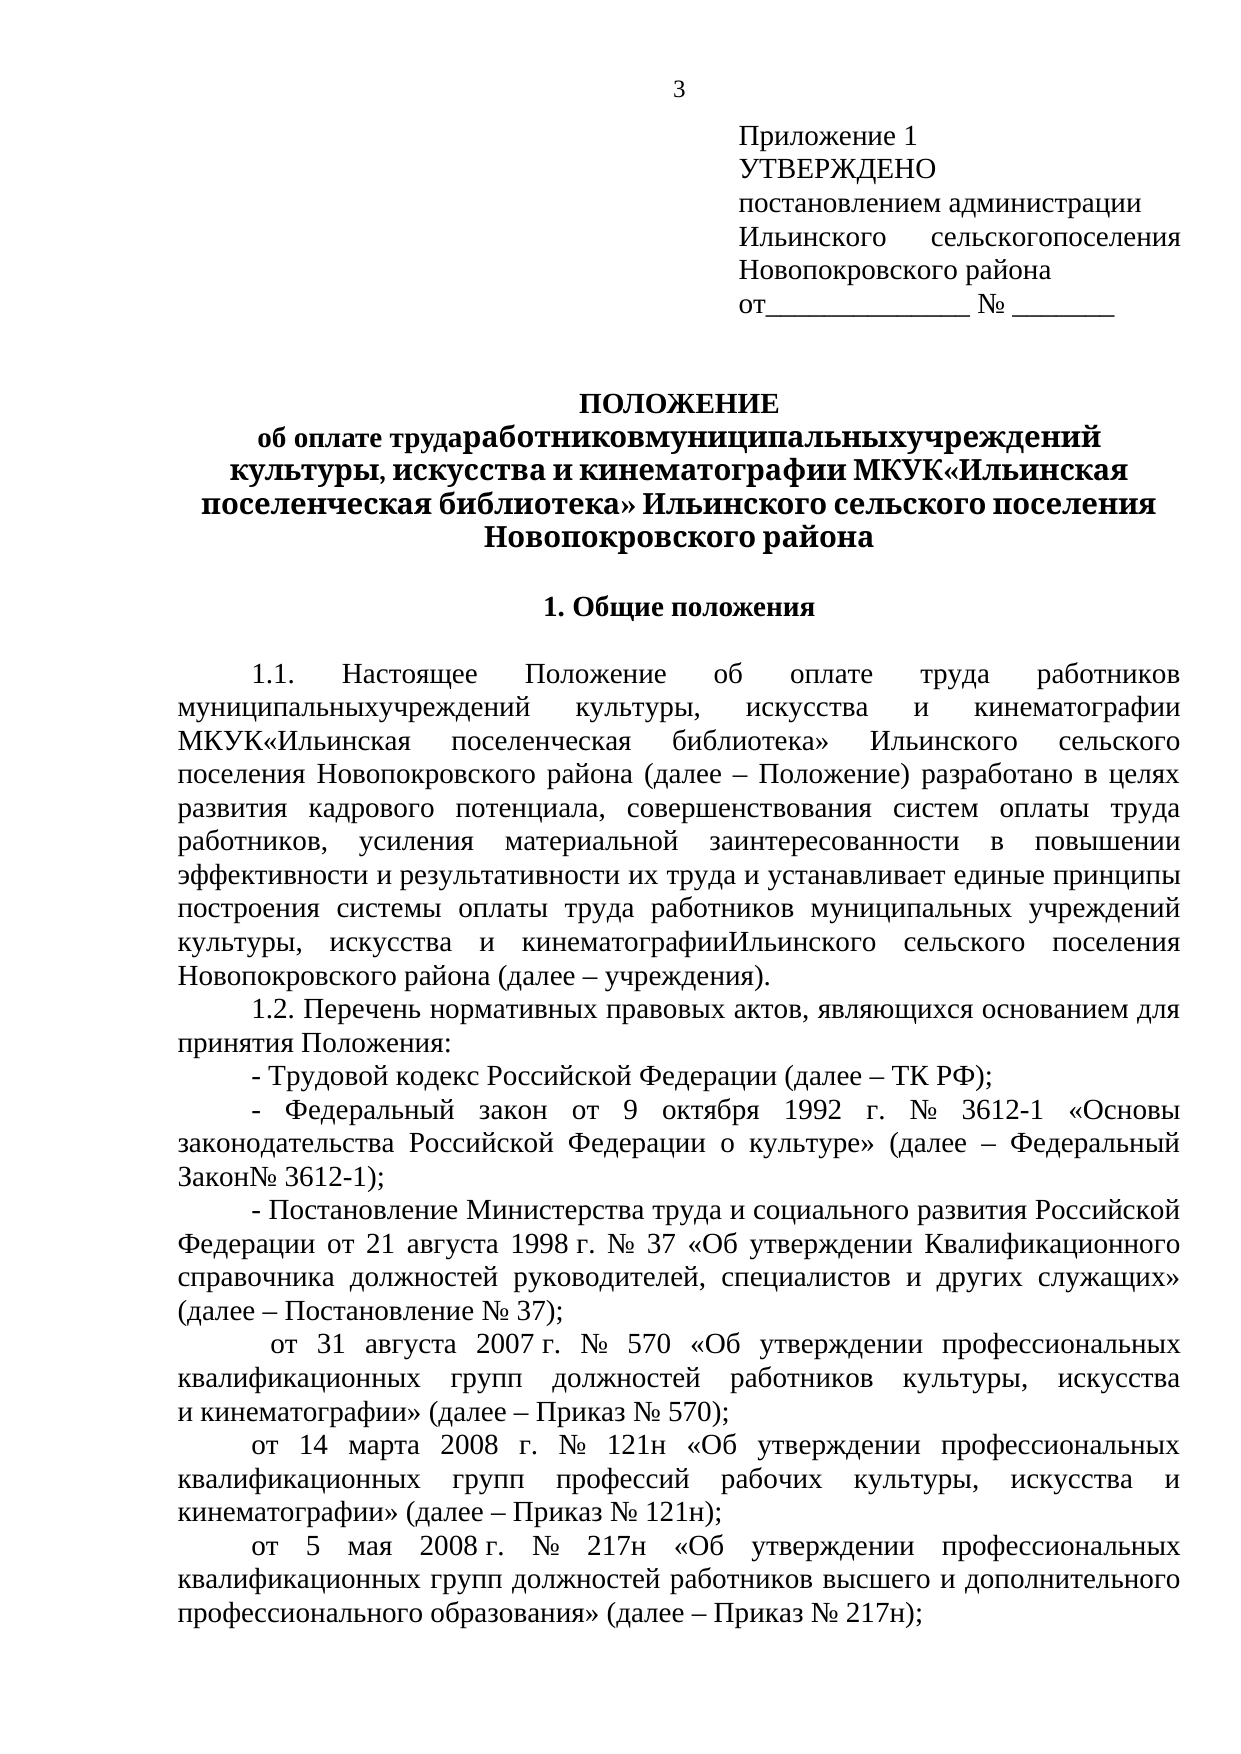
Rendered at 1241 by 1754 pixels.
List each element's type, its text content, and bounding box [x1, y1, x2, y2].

text - Федеральный закон от 9 октября 1992 г. № 3612-1 «Основы законодательства Российской Федерации о культуре» (далее – Федеральный Закон№ 3612-1); [177, 1092, 1181, 1192]
text от 14 марта 2008 г. № 121н «Об утверждении профессиональных квалификационных групп профессий рабочих культуры, искусства и кинематографии» (далее – Приказ № 121н); [177, 1427, 1181, 1528]
text 1.1. Настоящее Положение об оплате труда работников муниципальныхучреждений культуры, искусства и кинематографии МКУК«Ильинская поселенческая библиотека» Ильинского сельского поселения Новопокровского района (далее – Положение) разработано в целях развития кадрового потенциала, совершенствования систем оплаты труда работников, усиления материальной заинтересованности в повышении эффективности и результативности их труда и устанавливает единые принципы построения системы оплаты труда работников муниципальных учреждений культуры, искусства и кинематографииИльинского сельского поселения Новопокровского района (далее – учреждения). [177, 656, 1181, 991]
text 1.2. Перечень нормативных правовых актов, являющихся основанием для принятия Положения: [177, 991, 1181, 1058]
text от 5 мая 2008 г. № 217н «Об утверждении профессиональных квалификационных групп должностей работников высшего и дополнительного профессионального образования» (далее – Приказ № 217н); [177, 1528, 1181, 1628]
text Приложение 1 [738, 118, 1181, 152]
text Ильинского сельскогопоселения Новопокровского района [738, 219, 1181, 286]
text постановлением администрации [738, 185, 1181, 219]
subtitle 1. Общие положения [177, 589, 1181, 622]
text - Трудовой кодекс Российской Федерации (далее – ТК РФ); [177, 1058, 1181, 1092]
text от 31 августа 2007 г. № 570 «Об утверждении профессиональных квалификационных групп должностей работников культуры, искусства и кинематографии» (далее – Приказ № 570); [177, 1327, 1181, 1427]
text - Постановление Министерства труда и социального развития Российской Федерации от 21 августа 1998 г. № 37 «Об утверждении Квалификационного справочника должностей руководителей, специалистов и других служащих» (далее – Постановление № 37); [177, 1192, 1181, 1327]
text УТВЕРЖДЕНО [738, 152, 1181, 185]
text от______________ № _______ [738, 286, 1181, 319]
subtitle ПОЛОЖЕНИЕ [177, 386, 1181, 420]
subtitle об оплате трудаработниковмуниципальныхучреждений культуры, искусства и кинематографии МКУК«Ильинская поселенческая библиотека» Ильинского сельского поселения Новопокровского района [177, 420, 1181, 555]
